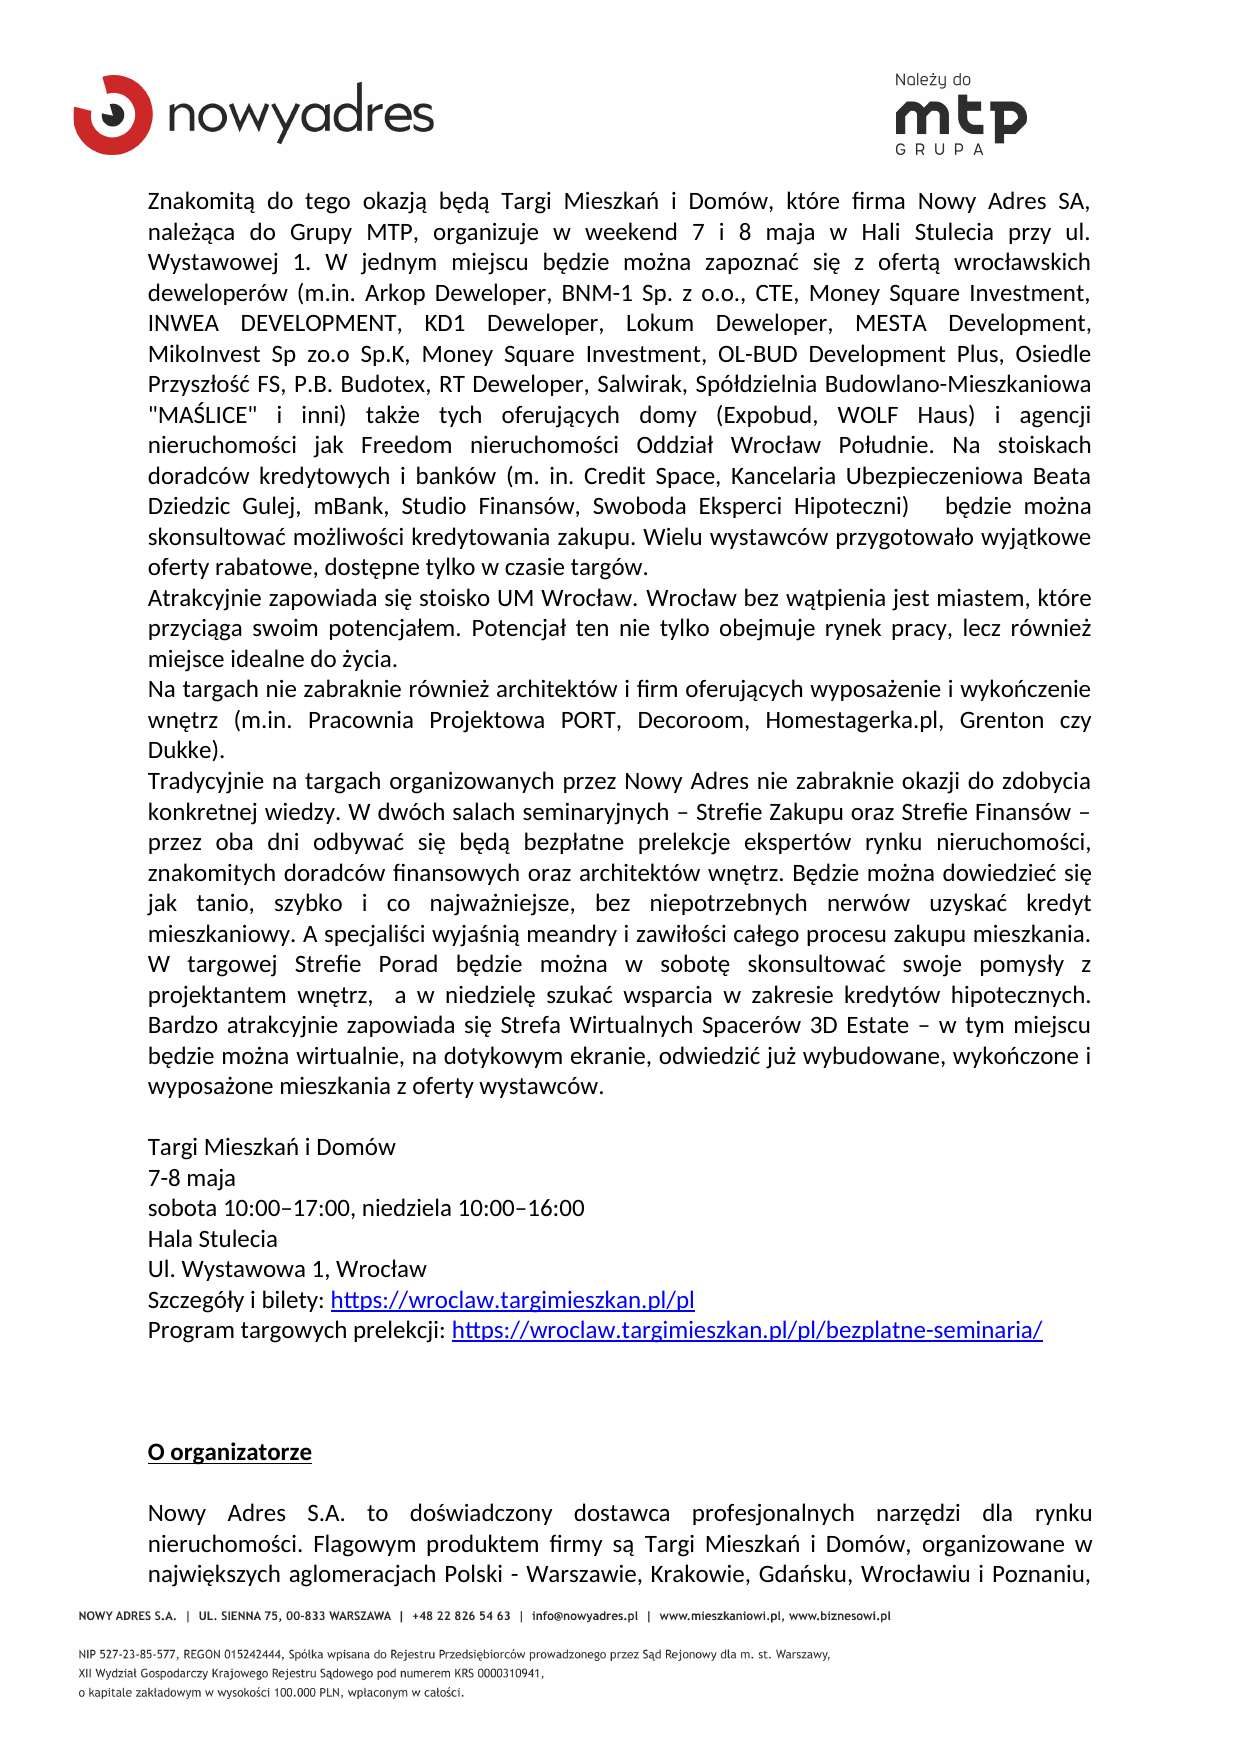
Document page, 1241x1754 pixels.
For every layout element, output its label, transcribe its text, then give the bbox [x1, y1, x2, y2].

text Hala Stulecia [148, 1223, 1093, 1253]
picture [73, 75, 434, 155]
picture [896, 73, 1027, 155]
text sobota 10:00–17:00, niedziela 10:00–16:00 [148, 1192, 1093, 1223]
text Ul. Wystawowa 1, Wrocław [148, 1253, 1093, 1284]
text O organizatorze [148, 1437, 1093, 1467]
text Tradycyjnie na targach organizowanych przez Nowy Adres nie zabraknie okazji do zdobycia konkretnej wiedzy. W dwóch salach seminaryjnych – Strefie Zakupu oraz Strefie Finansów – przez oba dni odbywać się będą bezpłatne prelekcje ekspertów rynku nieruchomości, znakomitych doradców finansowych oraz architektów wnętrz. Będzie można dowiedzieć się jak tanio, szybko i co najważniejsze, bez niepotrzebnych nerwów uzyskać kredyt mieszkaniowy. A specjaliści wyjaśnią meandry i zawiłości całego procesu zakupu mieszkania. W targowej Strefie Porad będzie można w sobotę skonsultować swoje pomysły z projektantem wnętrz, a w niedzielę szukać wsparcia w zakresie kredytów hipotecznych. Bardzo atrakcyjnie zapowiada się Strefa Wirtualnych Spacerów 3D Estate – w tym miejscu będzie można wirtualnie, na dotykowym ekranie, odwiedzić już wybudowane, wykończone i wyposażone mieszkania z oferty wystawców. [148, 765, 1093, 1101]
text 7-8 maja [148, 1162, 1093, 1192]
text Na targach nie zabraknie również architektów i firm oferujących wyposażenie i wykończenie wnętrz (m.in. Pracownia Projektowa PORT, Decoroom, Homestagerka.pl, Grenton czy Dukke). [148, 673, 1093, 765]
text Atrakcyjnie zapowiada się stoisko UM Wrocław. Wrocław bez wątpienia jest miastem, które przyciąga swoim potencjałem. Potencjał ten nie tylko obejmuje rynek pracy, lecz również miejsce idealne do życia. [148, 582, 1093, 673]
text Znakomitą do tego okazją będą Targi Mieszkań i Domów, które firma Nowy Adres SA, należąca do Grupy MTP, organizuje w weekend 7 i 8 maja w Hali Stulecia przy ul. Wystawowej 1. W jednym miejscu będzie można zapoznać się z ofertą wrocławskich deweloperów (m.in. Arkop Deweloper, BNM-1 Sp. z o.o., CTE, Money Square Investment, INWEA DEVELOPMENT, KD1 Deweloper, Lokum Deweloper, MESTA Development, MikoInvest Sp zo.o Sp.K, Money Square Investment, OL-BUD Development Plus, Osiedle Przyszłość FS, P.B. Budotex, RT Deweloper, Salwirak, Spółdzielnia Budowlano-Mieszkaniowa "MAŚLICE" i inni) także tych oferujących domy (Expobud, WOLF Haus) i agencji nieruchomości jak Freedom nieruchomości Oddział Wrocław Południe. Na stoiskach doradców kredytowych i banków (m. in. Credit Space, Kancelaria Ubezpieczeniowa Beata Dziedzic Gulej, mBank, Studio Finansów, Swoboda Eksperci Hipoteczni) będzie można skonsultować możliwości kredytowania zakupu. Wielu wystawców przygotowało wyjątkowe oferty rabatowe, dostępne tylko w czasie targów. [148, 185, 1093, 582]
picture [64, 1606, 917, 1700]
text Szczegóły i bilety: https://wroclaw.targimieszkan.pl/pl [148, 1284, 1093, 1314]
text Program targowych prelekcji: https://wroclaw.targimieszkan.pl/pl/bezplatne-seminaria/ [148, 1314, 1093, 1345]
text Targi Mieszkań i Domów [148, 1131, 1093, 1162]
